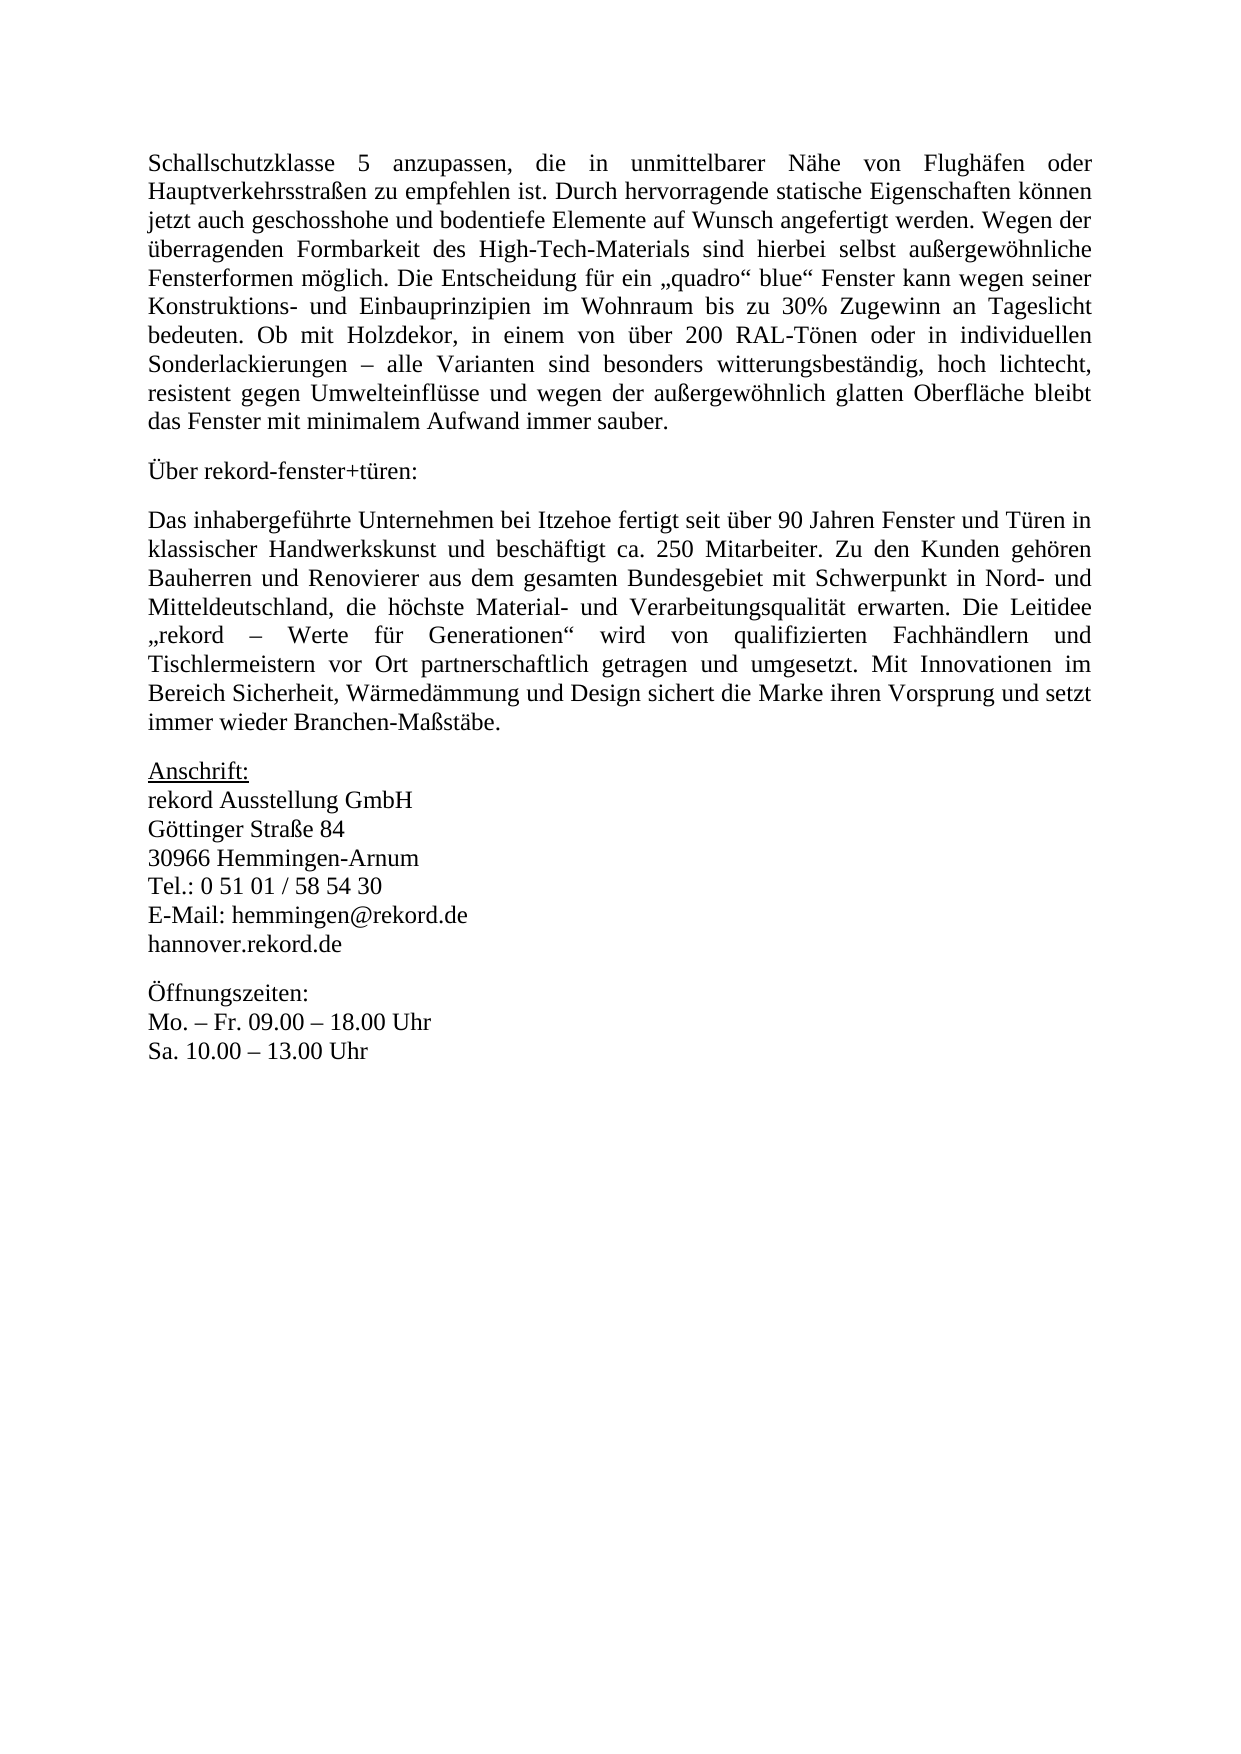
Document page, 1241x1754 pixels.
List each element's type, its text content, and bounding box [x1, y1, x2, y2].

text Anschrift: rekord Ausstellung GmbH Göttinger Straße 84 30966 Hemmingen-Arnum Tel.: 0 51 01 / 58 54 30 E-Mail: hemmingen@rekord.de hannover.rekord.de [148, 756, 1093, 958]
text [148, 148, 1093, 435]
text Das inhabergeführte Unternehmen bei Itzehoe fertigt seit über 90 Jahren Fenster und Türen in klassischer Handwerkskunst und beschäftigt ca. 250 Mitarbeiter. Zu den Kunden gehören Bauherren und Renovierer aus dem gesamten Bundesgebiet mit Schwerpunkt in Nord- und Mitteldeutschland, die höchste Material- und Verarbeitungsqualität erwarten. Die Leitidee „rekord – Werte für Generationen“ wird von qualifizierten Fachhändlern und Tischlermeistern vor Ort partnerschaftlich getragen und umgesetzt. Mit Innovationen im Bereich Sicherheit, Wärmedämmung und Design sichert die Marke ihren Vorsprung und setzt immer wieder Branchen-Maßstäbe. [148, 506, 1093, 736]
text Über rekord-fenster+türen: [148, 456, 1093, 485]
text Öffnungszeiten: Mo. – Fr. 09.00 – 18.00 Uhr Sa. 10.00 – 13.00 Uhr [148, 978, 1093, 1065]
